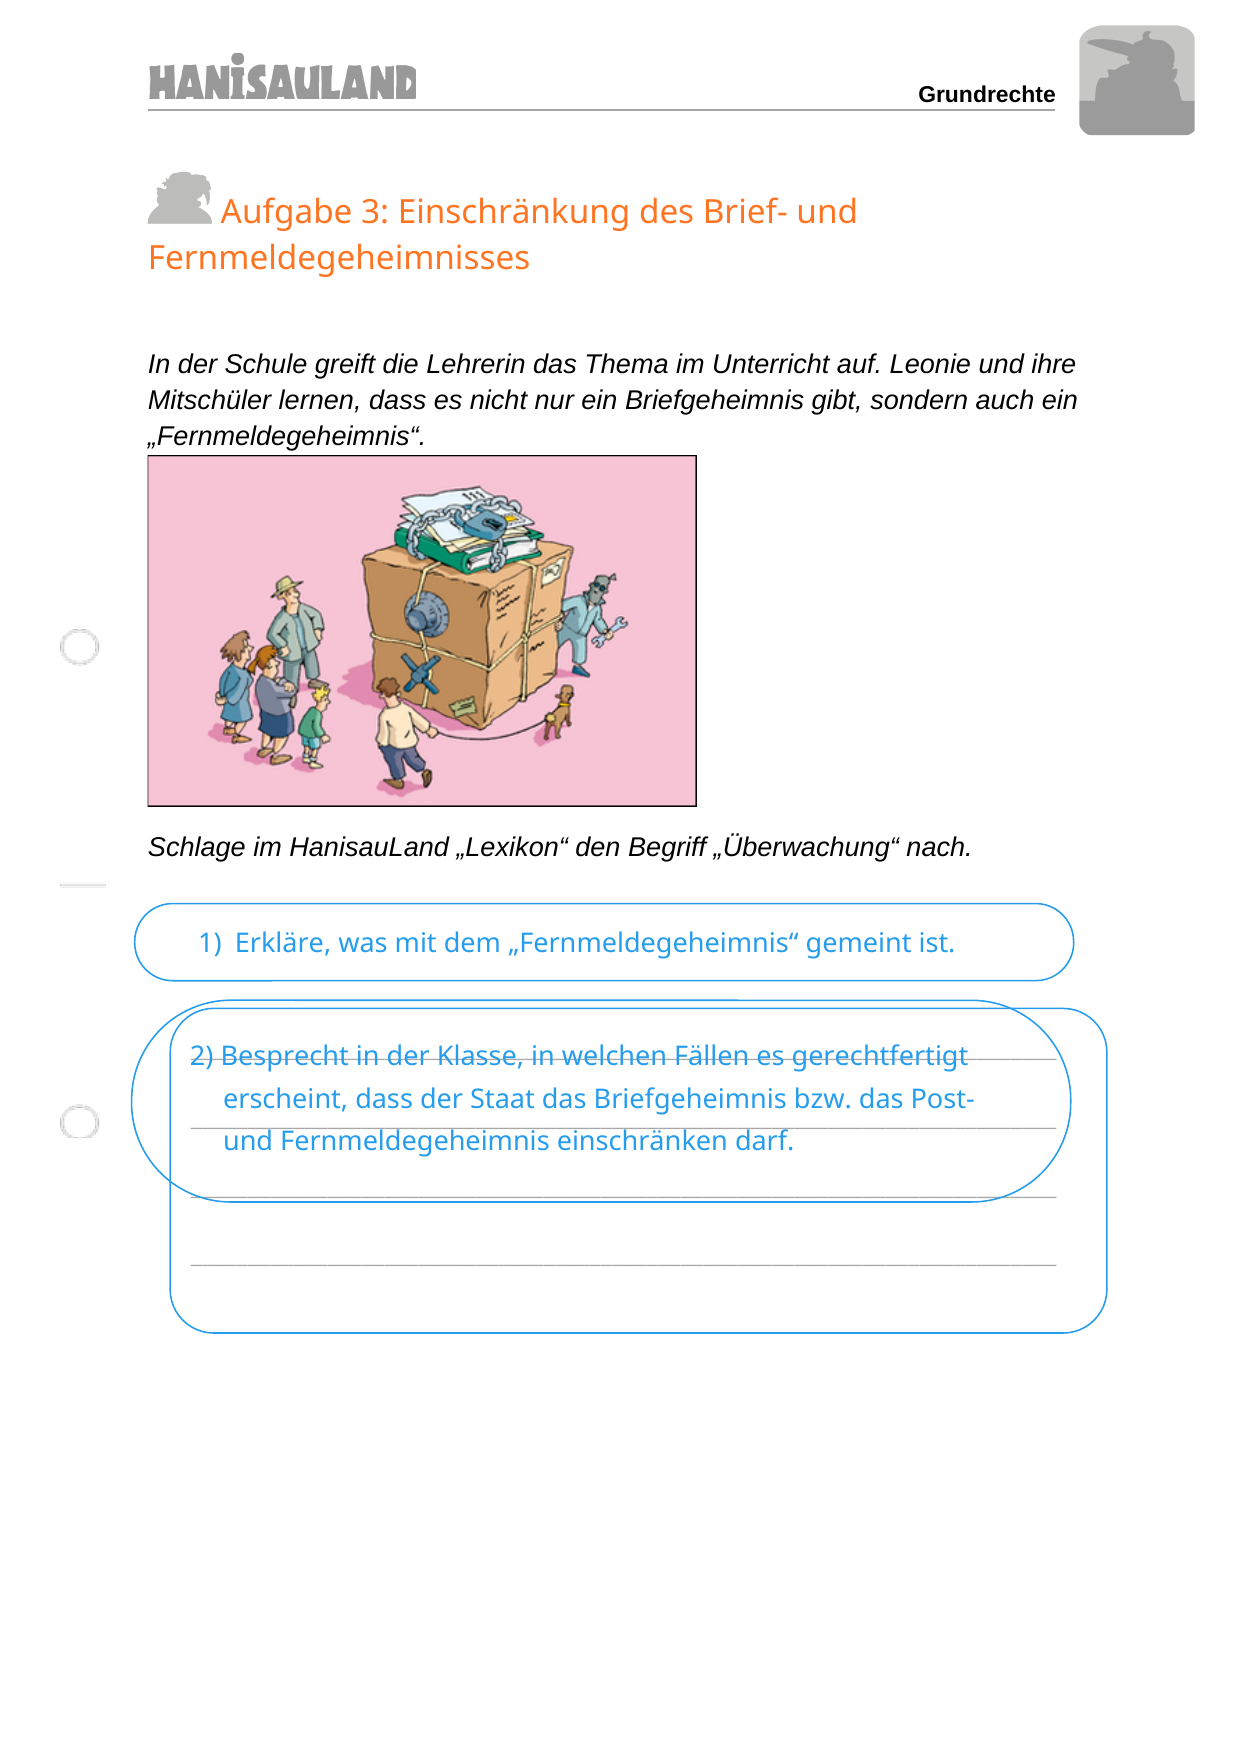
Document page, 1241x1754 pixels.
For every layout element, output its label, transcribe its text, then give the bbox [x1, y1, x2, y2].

picture [149, 53, 416, 99]
picture [147, 172, 212, 224]
picture [147, 455, 697, 807]
text Schlage im HanisauLand „Lexikon“ den Begriff „Überwachung“ nach. [148, 831, 1093, 862]
picture [1077, 25, 1195, 134]
text Aufgabe 3: Einschränkung des Brief- und Fernmeldegeheimnisses [148, 172, 1093, 279]
